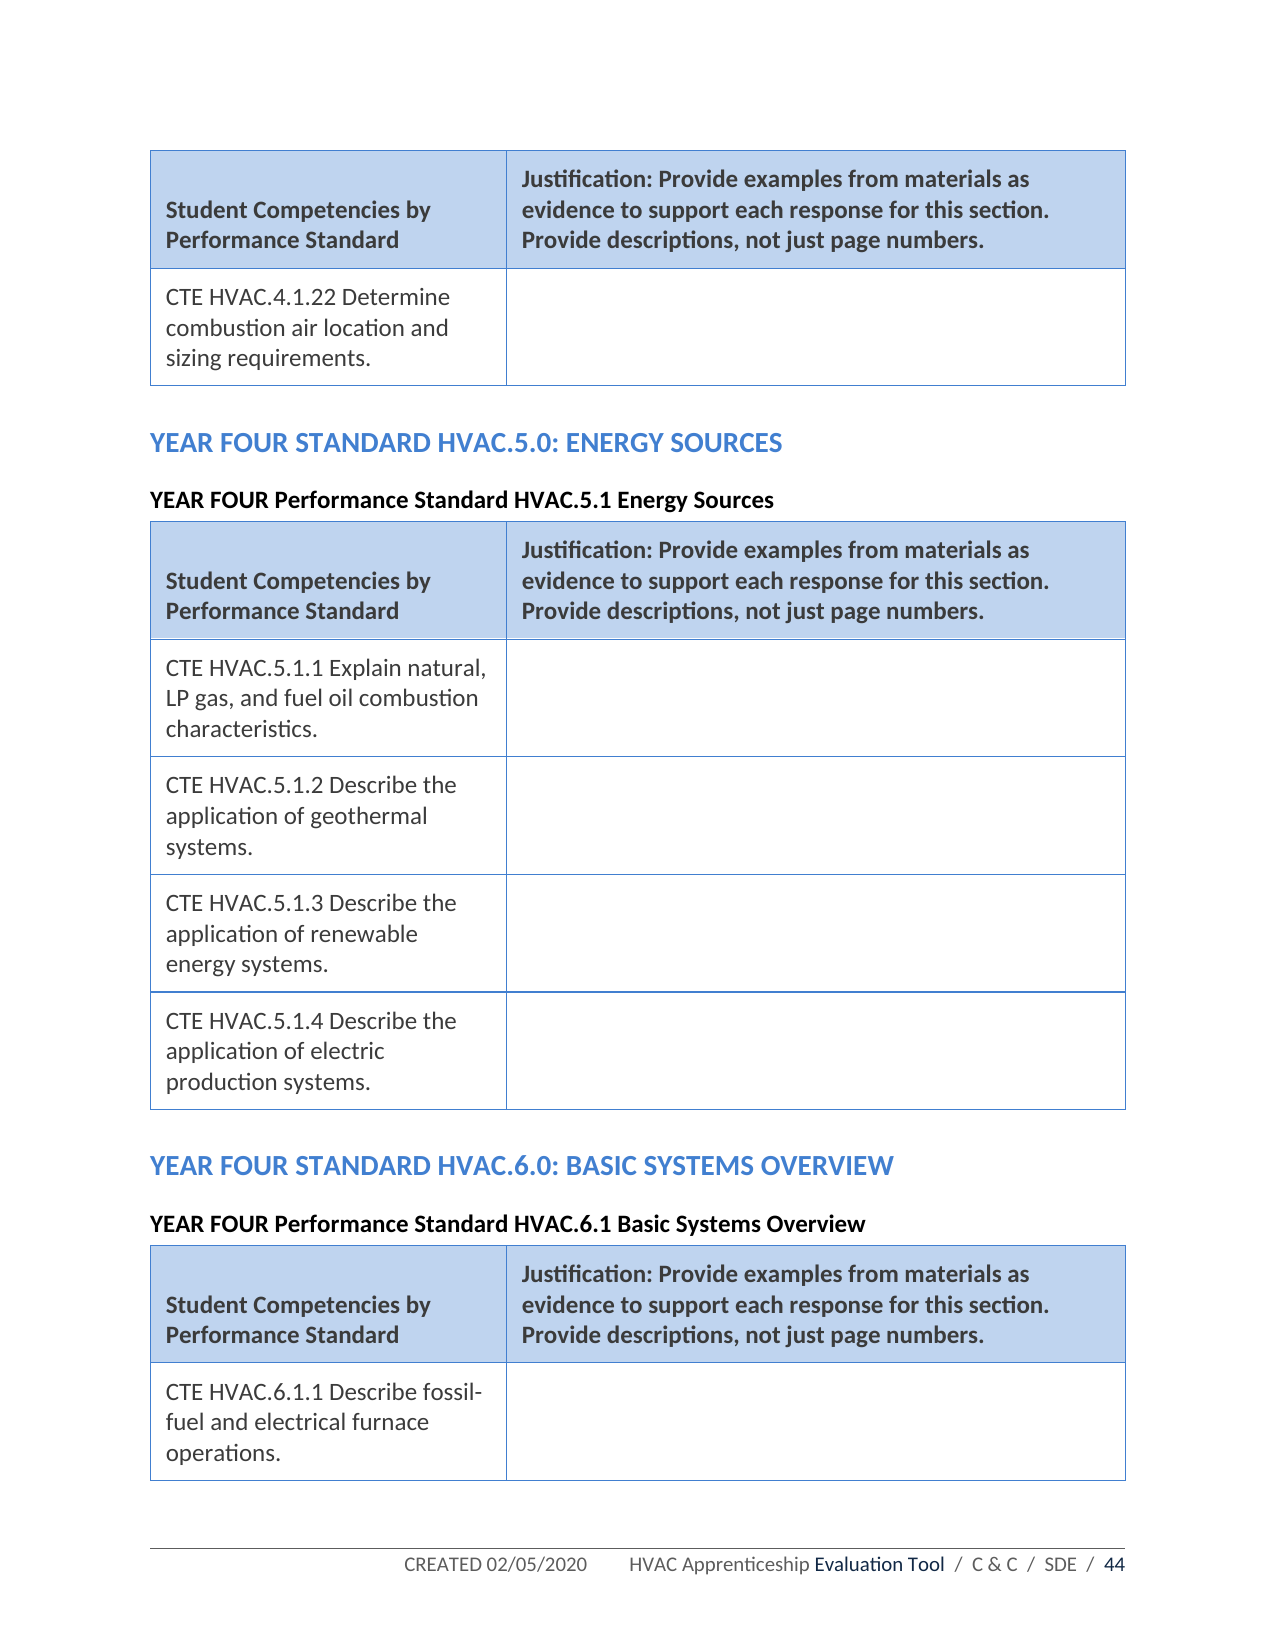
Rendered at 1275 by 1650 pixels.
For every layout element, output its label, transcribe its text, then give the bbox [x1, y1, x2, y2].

subtitle YEAR FOUR Standard HVAC.5.0: Energy Sources [150, 424, 1125, 459]
table_header Justification: Provide examples from materials as evidence to support each response for this section. Provide descriptions, not just page numbers. [507, 522, 1125, 638]
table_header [507, 1246, 1125, 1362]
table_cell [507, 1363, 1125, 1480]
table_cell [507, 269, 1125, 385]
table_cell CTE HVAC.5.1.2 Describe the application of geothermal systems. [151, 757, 506, 874]
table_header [151, 1246, 506, 1362]
table_cell [507, 875, 1125, 991]
table_cell [507, 757, 1125, 874]
table_header Student Competencies by Performance Standard [151, 522, 506, 638]
table_cell [507, 640, 1125, 756]
table_header Justification: Provide examples from materials as evidence to support each response for this section. Provide descriptions, not just page numbers. [507, 151, 1125, 268]
subtitle YEAR FOUR Performance Standard HVAC.6.1 Basic Systems Overview [150, 1208, 1125, 1239]
table_cell CTE HVAC.6.1.1 Describe fossil-fuel and electrical furnace operations. [151, 1363, 506, 1480]
table_header Student Competencies by Performance Standard [151, 151, 506, 268]
table_cell CTE HVAC.4.1.22 Determine combustion air location and sizing requirements. [151, 269, 506, 385]
table_cell [507, 993, 1125, 1109]
subtitle YEAR FOUR Standard HVAC.6.0: Basic Systems Overview [150, 1147, 1125, 1183]
subtitle YEAR FOUR Performance Standard HVAC.5.1 Energy Sources [150, 484, 1125, 515]
table_cell CTE HVAC.5.1.4 Describe the application of electric production systems. [151, 993, 506, 1109]
table_cell CTE HVAC.5.1.1 Explain natural, LP gas, and fuel oil combustion characteristics. [151, 640, 506, 756]
table_cell CTE HVAC.5.1.3 Describe the application of renewable energy systems. [151, 875, 506, 991]
